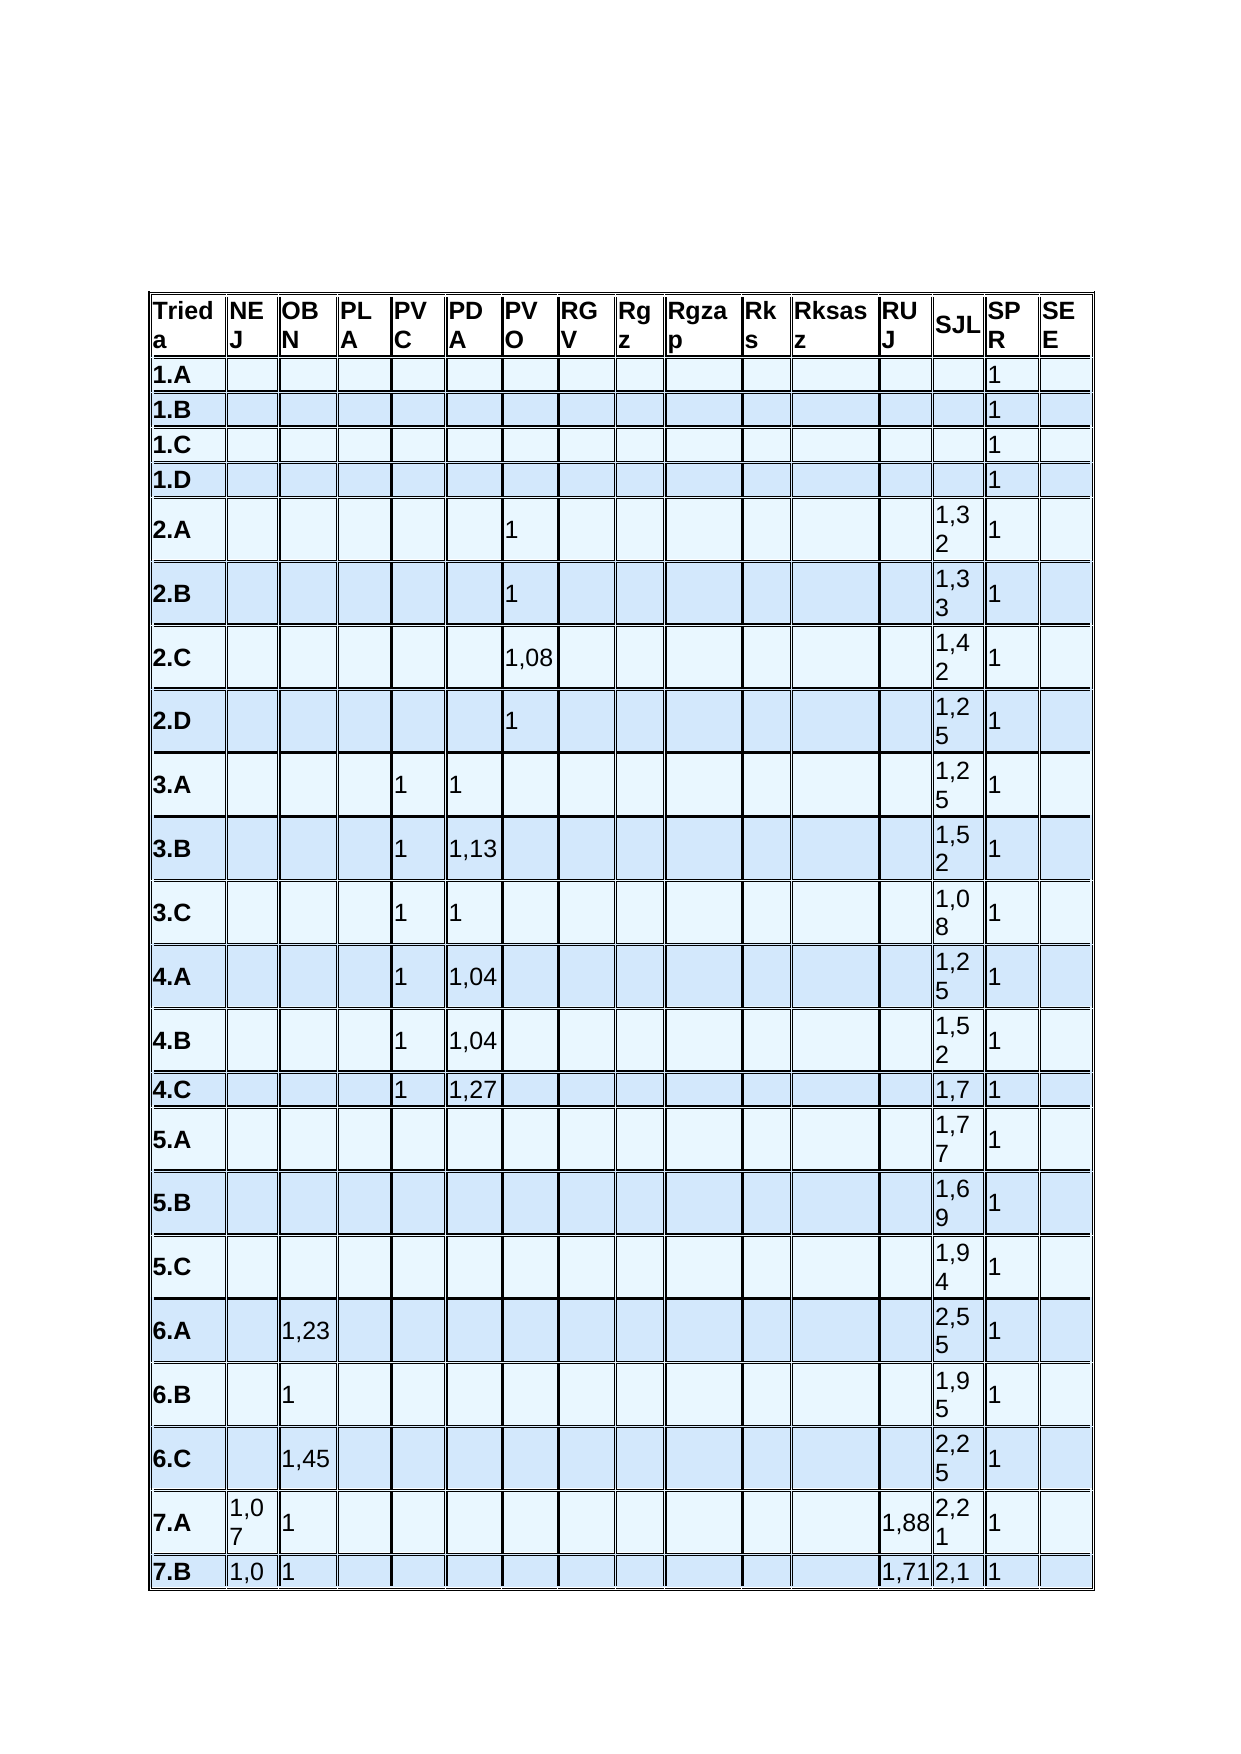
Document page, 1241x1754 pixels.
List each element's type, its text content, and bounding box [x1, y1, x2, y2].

table_cell [281, 627, 336, 687]
table_cell 1,23 [281, 1300, 336, 1361]
table_cell [228, 1173, 277, 1233]
table_cell [560, 1010, 614, 1070]
table_cell 1 [987, 754, 1038, 815]
table_cell [228, 1074, 277, 1105]
table_cell [744, 359, 790, 390]
table_cell [793, 946, 878, 1006]
table_cell [1040, 461, 1093, 496]
table_cell [617, 754, 663, 815]
table_cell 1 [987, 1074, 1038, 1105]
table_cell [667, 429, 741, 461]
table_cell [617, 499, 663, 559]
table_cell [560, 1492, 614, 1552]
table_cell [667, 1364, 741, 1425]
table_cell [393, 1428, 444, 1488]
table_cell [617, 359, 663, 390]
table_cell [793, 429, 878, 461]
table_cell [744, 1010, 790, 1070]
table_cell [881, 754, 931, 815]
table_cell [881, 946, 931, 1006]
table_cell 1 [987, 1428, 1038, 1488]
table_cell [504, 1364, 557, 1425]
table_cell [393, 1109, 444, 1169]
table_cell [667, 394, 741, 425]
table_cell [339, 464, 390, 496]
table_cell [617, 1109, 663, 1169]
table_cell 1,94 [934, 1237, 983, 1297]
table_cell [339, 499, 390, 559]
table_cell [228, 882, 277, 943]
table_cell [504, 1428, 557, 1488]
table_cell [667, 499, 741, 559]
table_cell 1,27 [448, 1074, 501, 1105]
table_cell [1041, 560, 1092, 623]
table_cell 1 [987, 882, 1038, 943]
table_cell [560, 359, 614, 390]
table_header Rgzap [665, 293, 742, 355]
table_cell 5.A [152, 1105, 225, 1169]
table_header PVO [502, 293, 558, 355]
table_cell [617, 946, 663, 1006]
table_cell 1,08 [934, 882, 983, 943]
table_cell [448, 1173, 501, 1233]
table_cell [617, 882, 663, 943]
table_cell [1041, 1006, 1092, 1070]
table_cell 1 [987, 1173, 1038, 1233]
table_cell [281, 563, 336, 623]
table_cell [744, 429, 790, 461]
table_cell [448, 627, 501, 687]
table_cell [228, 1300, 277, 1361]
table_cell [617, 1010, 663, 1070]
table_cell [667, 1010, 741, 1070]
table_cell 1 [987, 464, 1038, 496]
table_cell [281, 691, 336, 751]
table_cell 1 [987, 1237, 1038, 1297]
table_cell [617, 429, 663, 461]
table_cell [560, 691, 614, 751]
table_cell [504, 464, 557, 496]
table_cell [793, 1173, 878, 1233]
table_header NEJ [227, 293, 279, 355]
table_cell [281, 946, 336, 1006]
table_cell 1,04 [448, 1010, 501, 1070]
table_header PLA [338, 295, 391, 355]
table_cell 1 [987, 394, 1038, 425]
table_cell [448, 429, 501, 461]
table_cell [228, 1237, 277, 1297]
table_cell [1041, 623, 1092, 687]
table_cell [744, 1492, 790, 1552]
table_header SJL [933, 293, 985, 355]
table_cell [339, 1300, 390, 1361]
table_cell 1,13 [448, 818, 501, 879]
table_cell [667, 1492, 741, 1552]
table_cell [560, 499, 614, 559]
table_cell [744, 627, 790, 687]
table_cell [617, 691, 663, 751]
table_cell [793, 563, 878, 623]
table_cell [339, 359, 390, 390]
table_cell [617, 1364, 663, 1425]
table_cell [934, 394, 983, 425]
table_cell [393, 627, 444, 687]
table_cell [448, 499, 501, 559]
table_cell [339, 627, 390, 687]
table_cell [228, 499, 277, 559]
table_cell [791, 1556, 879, 1587]
table_cell 2.A [150, 496, 227, 559]
table_cell [1040, 943, 1093, 1006]
table_cell [667, 1173, 741, 1233]
table_cell [448, 1237, 501, 1297]
table_cell 1 [987, 499, 1038, 559]
table_header Rksasz [791, 293, 879, 355]
table_cell [558, 1556, 616, 1587]
table_cell 6.B [150, 1361, 227, 1425]
table_cell 1 [985, 1556, 1039, 1587]
table_cell [617, 1492, 663, 1552]
table_cell [1041, 751, 1092, 815]
table_cell [560, 394, 614, 425]
table_cell [504, 394, 557, 425]
table_cell [281, 1109, 336, 1169]
table_cell [881, 1010, 931, 1070]
table_cell [504, 946, 557, 1006]
table_cell 2,55 [934, 1300, 983, 1361]
table_cell [881, 563, 931, 623]
table_cell [881, 818, 931, 879]
table_cell [504, 754, 557, 815]
table_cell 1 [987, 818, 1038, 879]
table_cell 2,21 [934, 1492, 983, 1552]
table_cell [504, 429, 557, 461]
table_cell [281, 359, 336, 390]
table_cell 3.A [152, 751, 225, 815]
table_cell [881, 882, 931, 943]
table_cell [667, 754, 741, 815]
table_cell [1040, 1425, 1093, 1488]
table_cell [793, 691, 878, 751]
table_cell [339, 429, 390, 461]
table_cell [881, 627, 931, 687]
table_header PVC [391, 293, 446, 355]
table_cell 1,32 [934, 499, 983, 559]
table_cell [1041, 390, 1092, 425]
table_cell 1 [393, 946, 444, 1006]
table_cell 4.A [150, 943, 227, 1006]
table_cell [617, 627, 663, 687]
table_cell [281, 429, 336, 461]
table_cell [934, 359, 983, 390]
table_cell [448, 1109, 501, 1169]
table_cell [744, 818, 790, 879]
table_cell [228, 563, 277, 623]
table_cell [560, 464, 614, 496]
table_cell [793, 754, 878, 815]
table_header Trieda [152, 295, 227, 355]
table_cell [793, 1364, 878, 1425]
table_cell [617, 464, 663, 496]
table_cell [228, 627, 277, 687]
table_cell [742, 1556, 791, 1587]
table_cell 1 [393, 1010, 444, 1070]
table_cell [504, 818, 557, 879]
table_cell 1,52 [934, 818, 983, 879]
table_cell [744, 1428, 790, 1488]
table_cell [744, 1300, 790, 1361]
table_cell 1,33 [934, 563, 983, 623]
table_cell 3.B [152, 815, 225, 879]
table_cell [393, 1364, 444, 1425]
table_cell [560, 429, 614, 461]
table_cell [560, 818, 614, 879]
table_cell [504, 1074, 557, 1105]
table_cell 1 [987, 691, 1038, 751]
table_cell [744, 394, 790, 425]
table_cell [504, 359, 557, 390]
table_cell [793, 499, 878, 559]
table_cell [667, 691, 741, 751]
table_cell 2.B [152, 560, 225, 623]
table_cell [228, 394, 277, 425]
table_cell [228, 1010, 277, 1070]
table_cell 1.D [150, 461, 227, 496]
table_cell [1041, 355, 1092, 390]
table_cell [667, 1074, 741, 1105]
table_cell [667, 359, 741, 390]
table_cell [617, 1237, 663, 1297]
table_cell [228, 359, 277, 390]
table_cell 1 [448, 882, 501, 943]
table_cell [228, 818, 277, 879]
table_header RGV [558, 295, 616, 355]
table_cell [560, 1300, 614, 1361]
table_cell [1041, 815, 1092, 879]
table_cell [393, 1492, 444, 1552]
table_cell [881, 499, 931, 559]
table_cell [793, 1237, 878, 1297]
table_header SEE [1040, 295, 1092, 355]
table_header RUJ [879, 295, 933, 355]
table_cell [448, 1428, 501, 1488]
table_cell [881, 1364, 931, 1425]
table_cell [881, 1173, 931, 1233]
table_cell [281, 1237, 336, 1297]
table_cell [744, 499, 790, 559]
table_cell 3.C [150, 879, 227, 943]
table_cell 1,69 [934, 1173, 983, 1233]
table_cell [744, 946, 790, 1006]
table_cell 1,25 [934, 691, 983, 751]
table_cell 1 [987, 946, 1038, 1006]
table_cell [667, 563, 741, 623]
table_cell 1 [987, 1010, 1038, 1070]
table_cell [228, 464, 277, 496]
table_cell [793, 1300, 878, 1361]
table_cell 1 [393, 818, 444, 879]
table_cell [504, 1010, 557, 1070]
table_cell [228, 691, 277, 751]
table_cell 1,25 [934, 754, 983, 815]
table_cell [338, 1556, 391, 1587]
table_cell [1040, 496, 1093, 559]
table_cell [504, 1492, 557, 1552]
table_cell [446, 1556, 502, 1587]
table_cell [934, 464, 983, 496]
table_cell [793, 627, 878, 687]
table_cell [1041, 1489, 1092, 1552]
table_cell [228, 754, 277, 815]
table_cell [281, 1173, 336, 1233]
table_cell 1,08 [504, 627, 557, 687]
table_cell 1 [987, 563, 1038, 623]
table_cell [881, 691, 931, 751]
table_cell [793, 394, 878, 425]
table_cell 1 [987, 1300, 1038, 1361]
table_cell [448, 394, 501, 425]
table_cell [504, 1109, 557, 1169]
table_cell [560, 1074, 614, 1105]
table_cell [281, 882, 336, 943]
table_cell [339, 1074, 390, 1105]
table_cell [560, 1109, 614, 1169]
table_cell [881, 1428, 931, 1488]
table_cell [393, 464, 444, 496]
table_cell [881, 394, 931, 425]
table_cell [617, 1173, 663, 1233]
table_cell [339, 691, 390, 751]
table_cell [881, 359, 931, 390]
table_cell [281, 464, 336, 496]
table_cell [1040, 1361, 1093, 1425]
table_cell [560, 563, 614, 623]
table_cell 1 [393, 754, 444, 815]
table_cell [793, 1010, 878, 1070]
table_cell [560, 946, 614, 1006]
table_cell 1 [393, 1074, 444, 1105]
table_cell 1,08 [227, 1553, 279, 1587]
table_cell [560, 1428, 614, 1488]
table_cell [281, 1010, 336, 1070]
table_cell 1 [448, 754, 501, 815]
table_cell [793, 1492, 878, 1552]
table_cell [667, 1300, 741, 1361]
table_cell [1041, 1297, 1092, 1361]
table_cell [744, 1364, 790, 1425]
table_cell 1 [987, 429, 1038, 461]
table_cell [560, 882, 614, 943]
table_cell [504, 882, 557, 943]
table_cell [617, 1074, 663, 1105]
table_cell 1,25 [934, 946, 983, 1006]
table_cell [393, 499, 444, 559]
table_header Rgz [616, 293, 665, 355]
table_cell [448, 563, 501, 623]
table_cell [667, 1237, 741, 1297]
table_cell [881, 1109, 931, 1169]
table_cell [281, 754, 336, 815]
table_cell 1 [279, 1556, 338, 1587]
table_cell 2.C [152, 623, 225, 687]
table_header PDA [446, 293, 502, 355]
table_cell [667, 464, 741, 496]
table_cell [448, 1492, 501, 1552]
table_cell [667, 818, 741, 879]
table_cell 1 [281, 1364, 336, 1425]
table_cell [617, 1300, 663, 1361]
table_cell [448, 1300, 501, 1361]
table_cell [744, 464, 790, 496]
table_cell [1041, 1169, 1092, 1233]
table_cell 6.A [152, 1297, 225, 1361]
table_cell 1 [504, 691, 557, 751]
table_cell [1041, 425, 1092, 461]
table_cell [339, 1364, 390, 1425]
table_cell [667, 627, 741, 687]
table_cell [881, 464, 931, 496]
table_header OBN [279, 295, 338, 355]
table_cell [448, 1364, 501, 1425]
table_cell [793, 1109, 878, 1169]
table_cell [667, 1109, 741, 1169]
table_cell 1,04 [448, 946, 501, 1006]
table_cell [667, 882, 741, 943]
table_cell [228, 1428, 277, 1488]
table_cell 5.C [152, 1233, 225, 1297]
table_cell 1 [504, 499, 557, 559]
table_cell [617, 1428, 663, 1488]
table_cell [502, 1556, 558, 1587]
table_cell [744, 1074, 790, 1105]
table_cell [744, 1173, 790, 1233]
table_cell [793, 818, 878, 879]
table_cell [934, 429, 983, 461]
table_cell [560, 627, 614, 687]
table_cell [339, 1173, 390, 1233]
table_cell [228, 1109, 277, 1169]
table_cell [339, 563, 390, 623]
table_cell [228, 429, 277, 461]
table_cell [228, 1364, 277, 1425]
table_cell 1,71 [879, 1556, 933, 1587]
table_cell [793, 1074, 878, 1105]
table_cell [1041, 1070, 1092, 1105]
table_cell 6.C [150, 1425, 227, 1488]
table_cell [504, 1173, 557, 1233]
table_cell [560, 754, 614, 815]
table_cell [560, 1364, 614, 1425]
table_cell [339, 1010, 390, 1070]
table_cell 4.C [152, 1070, 225, 1105]
table_cell [393, 563, 444, 623]
table_cell [339, 818, 390, 879]
table_cell 2.D [152, 687, 225, 751]
table_cell [393, 1300, 444, 1361]
table_cell [617, 563, 663, 623]
table_cell [339, 882, 390, 943]
table_cell [793, 1428, 878, 1488]
table_cell [281, 394, 336, 425]
table_cell [881, 429, 931, 461]
table_cell [1041, 1233, 1092, 1297]
table_cell 1,7 [934, 1074, 983, 1105]
table_cell 1,88 [881, 1492, 931, 1552]
table_cell [881, 1074, 931, 1105]
table_cell [667, 946, 741, 1006]
table_cell 1 [987, 1364, 1038, 1425]
table_cell [391, 1553, 446, 1587]
table_cell 1.B [152, 390, 225, 425]
table_cell [339, 1428, 390, 1488]
table_cell [744, 1109, 790, 1169]
table_cell 5.B [152, 1169, 225, 1233]
table_cell 1,77 [934, 1109, 983, 1169]
table_cell [744, 1237, 790, 1297]
table_cell [1040, 879, 1093, 943]
table_cell 2,25 [934, 1428, 983, 1488]
table_header Rks [742, 295, 791, 355]
table_cell 1 [987, 627, 1038, 687]
table_cell [793, 359, 878, 390]
table_cell 1,95 [934, 1364, 983, 1425]
table_cell [281, 499, 336, 559]
table_cell 1 [987, 1492, 1038, 1552]
table_cell [744, 691, 790, 751]
table_cell [393, 1237, 444, 1297]
table_cell [339, 946, 390, 1006]
table_cell [281, 818, 336, 879]
table_cell 2,13 [933, 1553, 985, 1587]
table_cell [339, 1492, 390, 1552]
table_cell [448, 691, 501, 751]
table_cell 1.A [152, 355, 225, 390]
table_cell [744, 754, 790, 815]
table_cell [448, 359, 501, 390]
table_cell [393, 394, 444, 425]
table_cell [281, 1074, 336, 1105]
table_cell [393, 691, 444, 751]
table_cell [744, 563, 790, 623]
table_cell 1,52 [934, 1010, 983, 1070]
table_cell [228, 946, 277, 1006]
table_cell [339, 394, 390, 425]
table_header SPR [985, 295, 1039, 355]
table_cell 1 [393, 882, 444, 943]
table_cell [1041, 1105, 1092, 1169]
table_cell [339, 1109, 390, 1169]
table_cell [616, 1553, 665, 1587]
table_cell [339, 754, 390, 815]
table_cell [560, 1237, 614, 1297]
table_cell [339, 1237, 390, 1297]
table_cell [448, 464, 501, 496]
table_cell [793, 464, 878, 496]
table_cell 1 [987, 1109, 1038, 1169]
table_cell [881, 1237, 931, 1297]
table_cell 1,07 [228, 1492, 277, 1552]
table_cell [393, 359, 444, 390]
table_cell 1 [281, 1492, 336, 1552]
table_cell [393, 1173, 444, 1233]
table_cell 1 [504, 563, 557, 623]
table_cell [617, 394, 663, 425]
table_cell 7.A [152, 1489, 225, 1552]
table_cell [504, 1237, 557, 1297]
table_cell 1.C [152, 425, 225, 461]
table_cell [1040, 1553, 1092, 1587]
table_cell [665, 1556, 742, 1587]
table_cell [560, 1173, 614, 1233]
table_cell [617, 818, 663, 879]
table_cell 1,42 [934, 627, 983, 687]
table_cell [504, 1300, 557, 1361]
table_cell [881, 1300, 931, 1361]
table_cell 4.B [152, 1006, 225, 1070]
table_cell [1041, 687, 1092, 751]
table_cell 1 [987, 359, 1038, 390]
table_cell 7.B [152, 1553, 227, 1587]
table_cell [667, 1428, 741, 1488]
table_cell [744, 882, 790, 943]
table_cell [793, 882, 878, 943]
table_cell 1,45 [281, 1428, 336, 1488]
table_cell [393, 429, 444, 461]
